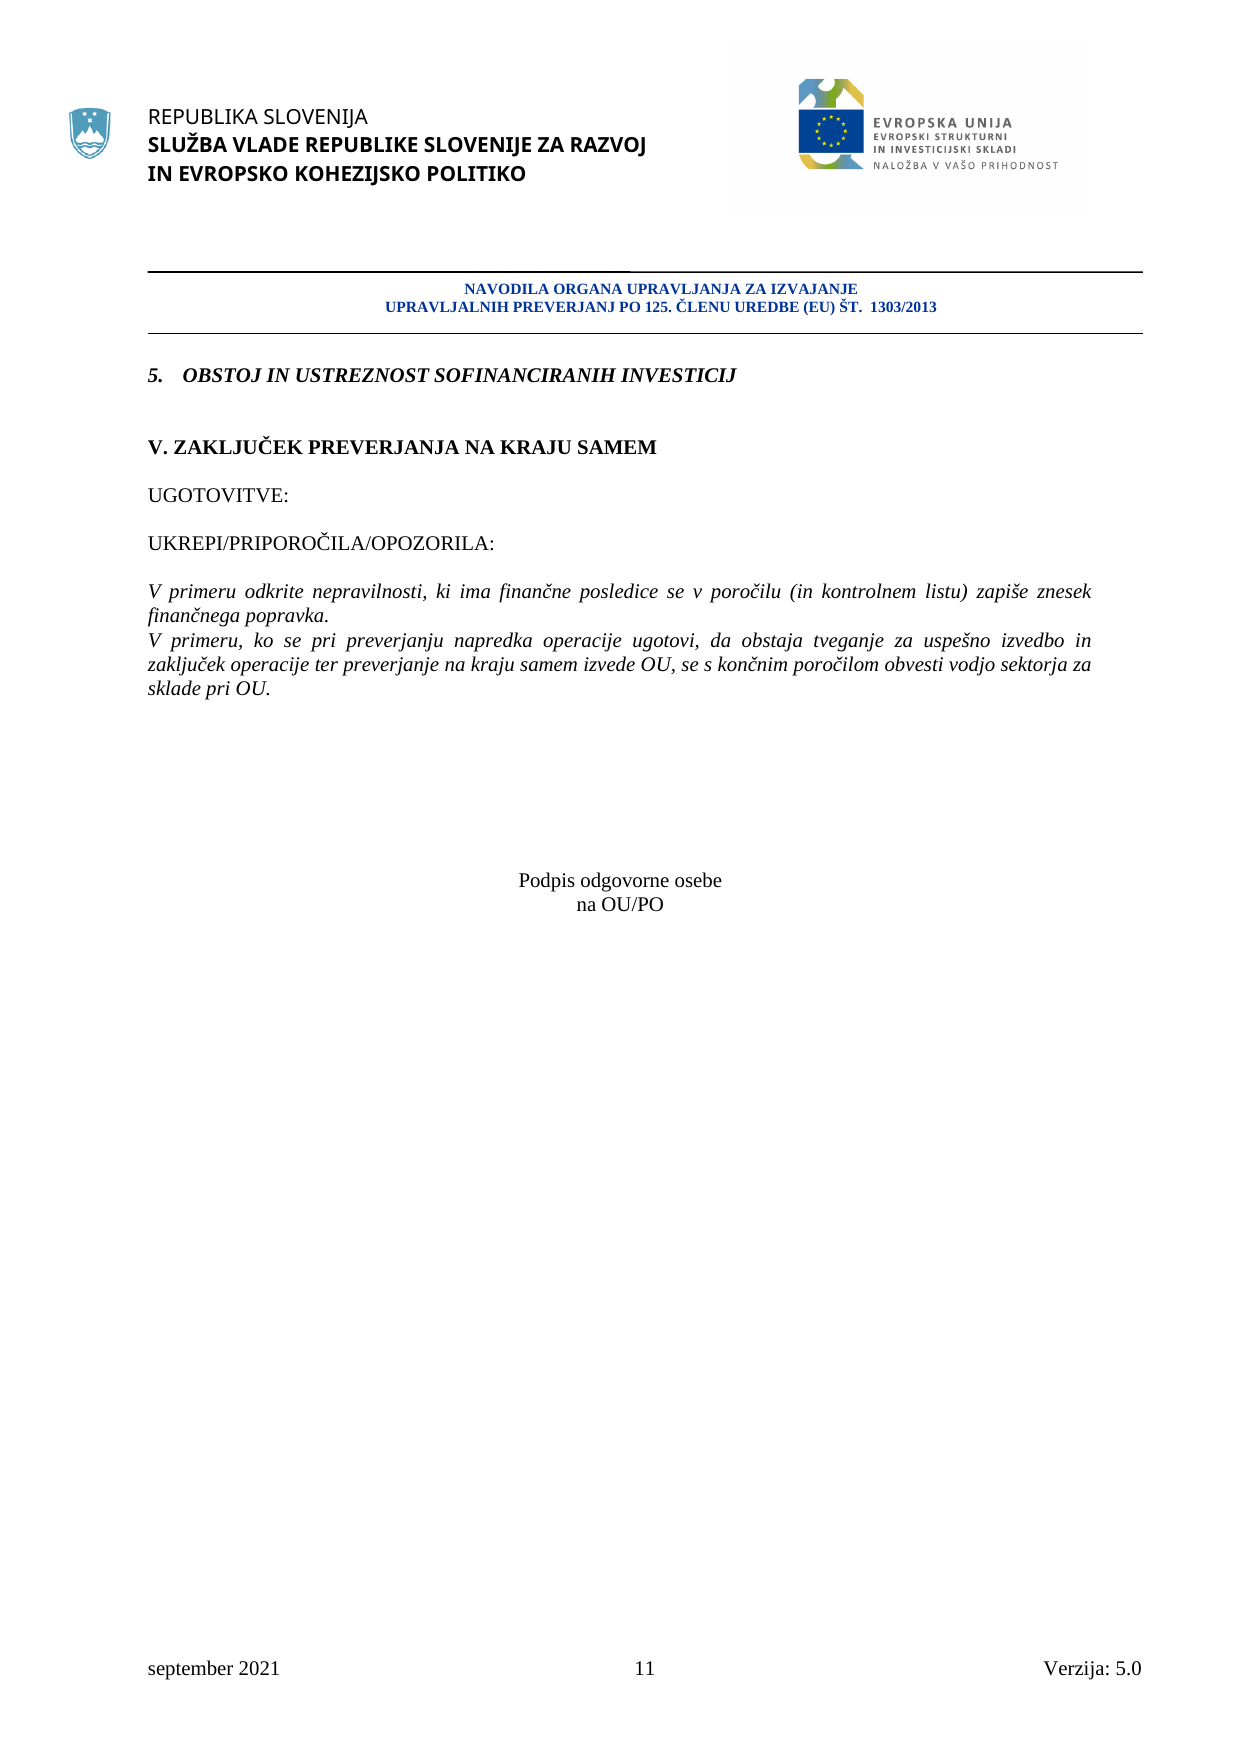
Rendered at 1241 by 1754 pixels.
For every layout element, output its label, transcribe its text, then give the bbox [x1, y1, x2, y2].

text na OU/PO [148, 892, 1093, 916]
text 5. OBSTOJ IN USTREZNOST SOFINANCIRANIH INVESTICIJ [148, 363, 1093, 387]
text Podpis odgovorne osebe [148, 868, 1093, 892]
text V. ZAKLJUČEK PREVERJANJA NA KRAJU SAMEM [148, 435, 1093, 459]
text V primeru, ko se pri preverjanju napredka operacije ugotovi, da obstaja tveganje za uspešno izvedbo in zaključek operacije ter preverjanje na kraju samem izvede OU, se s končnim poročilom obvesti vodjo sektorja za sklade pri OU. [148, 627, 1093, 700]
text UGOTOVITVE: [148, 483, 1093, 507]
text V primeru odkrite nepravilnosti, ki ima finančne posledice se v poročilu (in kontrolnem listu) zapiše znesek finančnega popravka. [148, 579, 1093, 627]
picture [732, 40, 1089, 213]
text UKREPI/PRIPOROČILA/OPOZORILA: [148, 531, 1093, 555]
picture [63, 102, 114, 159]
